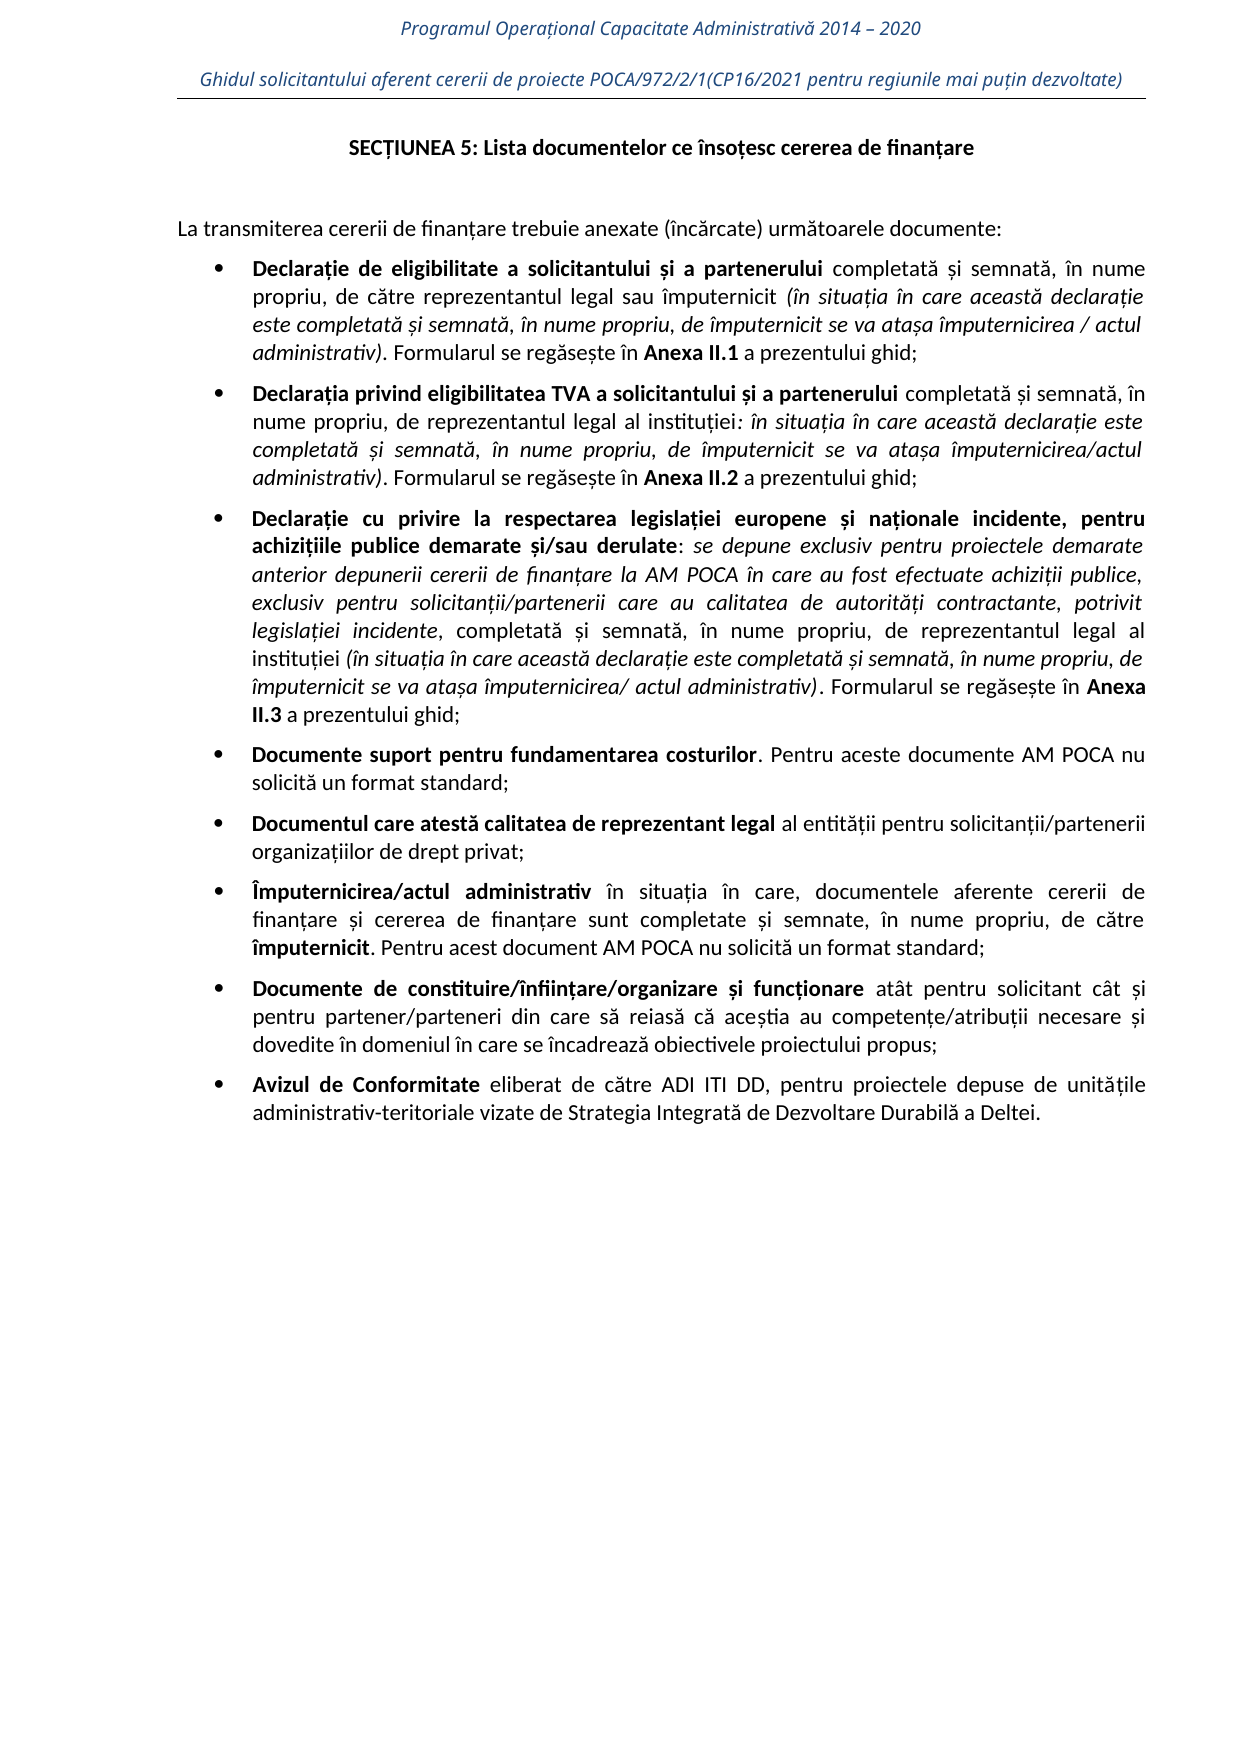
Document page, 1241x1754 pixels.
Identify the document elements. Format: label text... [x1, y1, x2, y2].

list Documente de constituire/înființare/organizare și funcționare atât pentru solicitant cât şi pentru partener/parteneri din care să reiasă că aceştia au competențe/atribuții necesare și dovedite în domeniul în care se încadrează obiectivele proiectului propus; [215, 974, 1146, 1058]
list Documente suport pentru fundamentarea costurilor. Pentru aceste documente AM POCA nu solicită un format standard; [214, 740, 1146, 796]
list Împuternicirea/actul administrativ în situația în care, documentele aferente cererii de finanțare și cererea de finanțare sunt completate și semnate, în nume propriu, de către împuternicit. Pentru acest document AM POCA nu solicită un format standard; [215, 877, 1146, 961]
subtitle SECȚIUNEA 5: Lista documentelor ce însoțesc cererea de finanțare [177, 133, 1146, 161]
text La transmiterea cererii de finanțare trebuie anexate (încărcate) următoarele documente: [177, 214, 1146, 242]
list Avizul de Conformitate eliberat de către ADI ITI DD, pentru proiectele depuse de unităţile administrativ-teritoriale vizate de Strategia Integrată de Dezvoltare Durabilă a Deltei. [215, 1071, 1146, 1127]
list Documentul care atestă calitatea de reprezentant legal al entității pentru solicitanții/partenerii organizațiilor de drept privat; [214, 809, 1146, 865]
list Declarație cu privire la respectarea legislației europene și naționale incidente, pentru achizițiile publice demarate și/sau derulate: se depune exclusiv pentru proiectele demarate anterior depunerii cererii de finanțare la AM POCA în care au fost efectuate achiziții publice, exclusiv pentru solicitanții/partenerii care au calitatea de autorități contractante, potrivit legislației incidente, completată și semnată, în nume propriu, de reprezentantul legal al instituției (în situația în care această declarație este completată și semnată, în nume propriu, de împuternicit se va atașa împuternicirea/ actul administrativ). Formularul se regăsește în Anexa II.3 a prezentului ghid; [214, 504, 1146, 728]
list Declarația privind eligibilitatea TVA a solicitantului și a partenerului completată și semnată, în nume propriu, de reprezentantul legal al instituției: în situația în care această declarație este completată și semnată, în nume propriu, de împuternicit se va atașa împuternicirea/actul administrativ). Formularul se regăsește în Anexa II.2 a prezentului ghid; [215, 379, 1146, 491]
list Declaraţie de eligibilitate a solicitantului și a partenerului completată și semnată, în nume propriu, de către reprezentantul legal sau împuternicit (în situația în care această declarație este completată și semnată, în nume propriu, de împuternicit se va atașa împuternicirea / actul administrativ). Formularul se regăsește în Anexa II.1 a prezentului ghid; [215, 254, 1146, 367]
